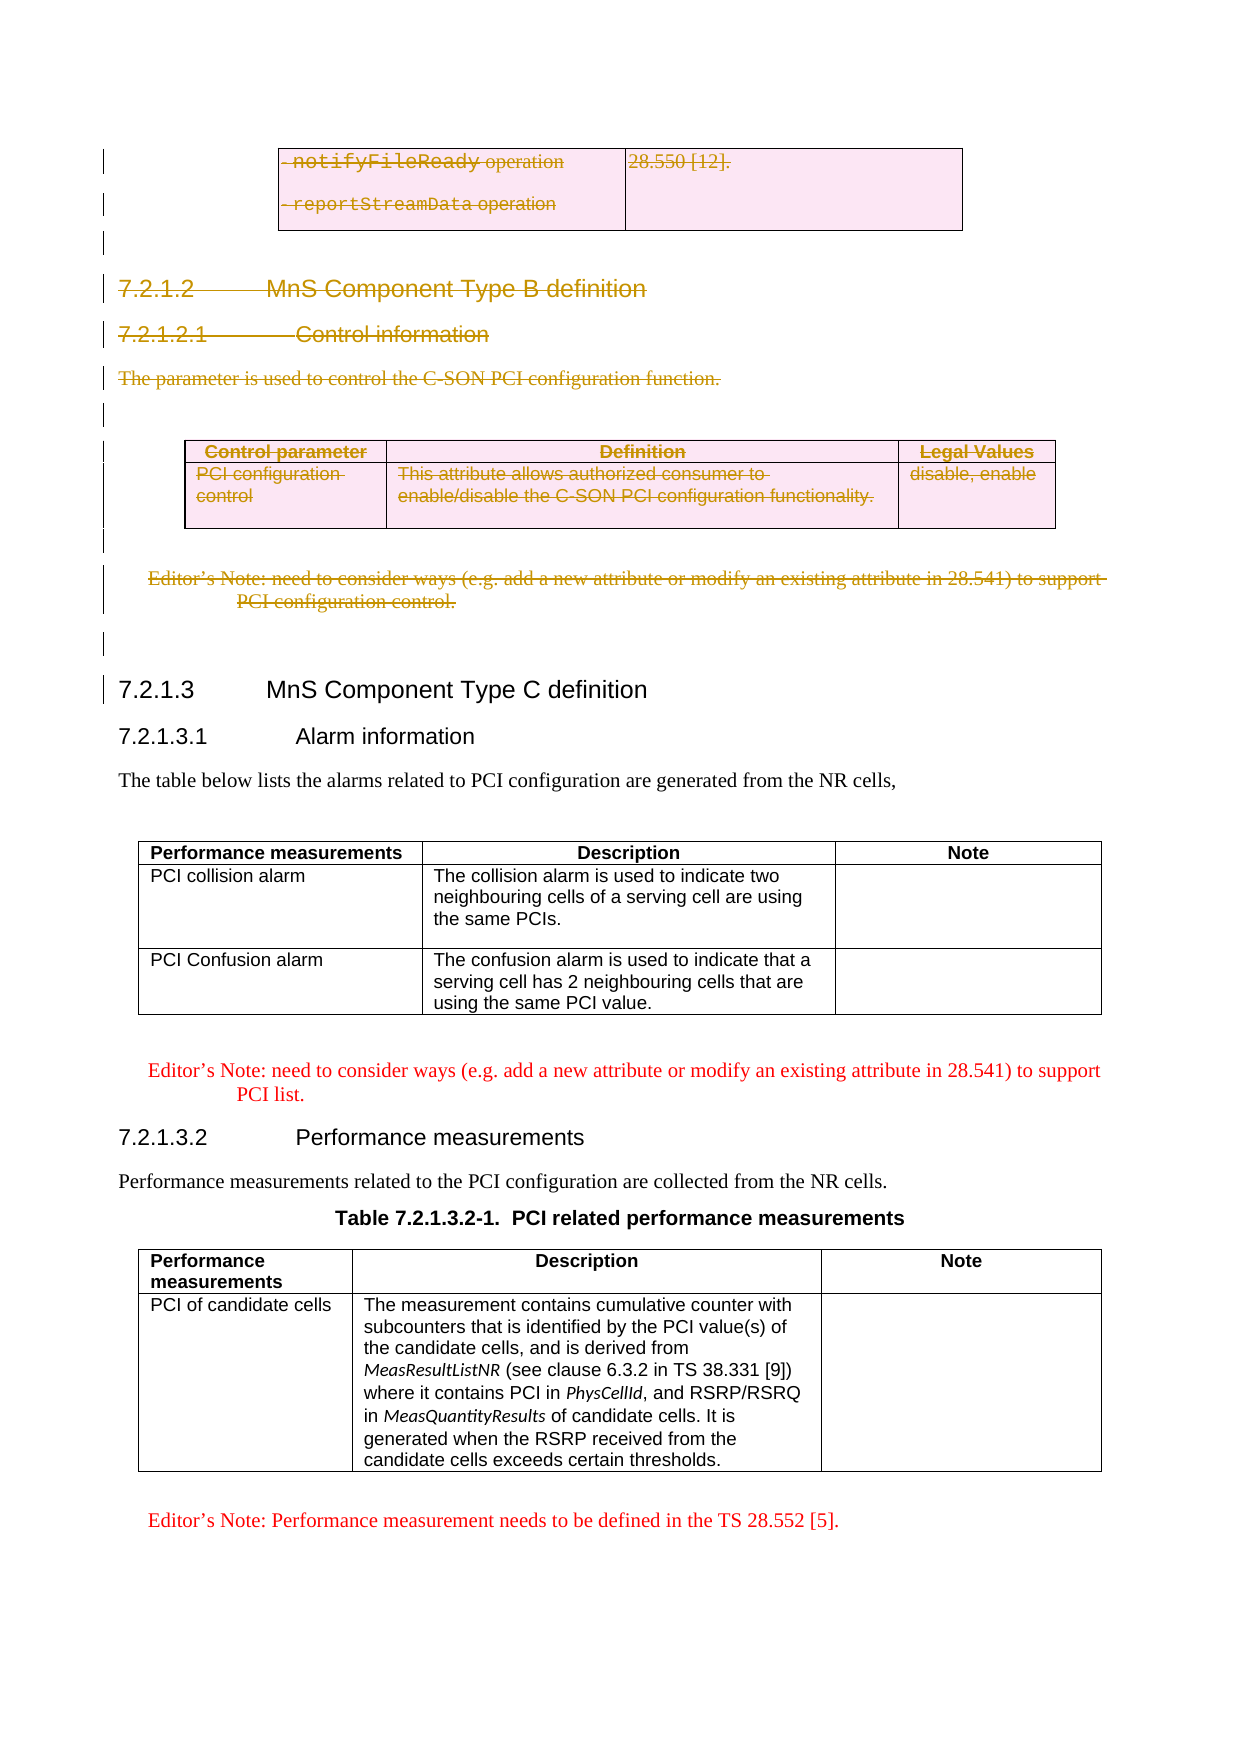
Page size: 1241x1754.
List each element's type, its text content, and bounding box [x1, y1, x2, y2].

table_header Performance measurements [139, 1250, 352, 1293]
table_cell The confusion alarm is used to indicate that a serving cell has 2 neighbouring cells that are using the same PCI value. [423, 949, 835, 1014]
table_cell The collision alarm is used to indicate two neighbouring cells of a serving cell are using the same PCIs. [423, 865, 835, 948]
table_header Note [822, 1250, 1101, 1293]
text The table below lists the alarms related to PCI configuration are generated from the NR cells, [118, 768, 1122, 792]
text Editor’s Note: need to consider ways (e.g. add a new attribute or modify an existing attribute in 28.541) to support PCI list. [148, 1057, 1122, 1106]
table_header Performance measurements [139, 842, 422, 863]
table_cell [836, 865, 1101, 948]
subtitle 7.2.1.3.2 Performance measurements [118, 1124, 1122, 1151]
table_header Note [836, 842, 1101, 863]
text Editor’s Note: Performance measurement needs to be defined in the TS 28.552 [5]. [148, 1508, 1122, 1532]
table_cell The measurement contains cumulative counter with subcounters that is identified by the PCI value(s) of the candidate cells, and is derived from MeasResultListNR (see clause 6.3.2 in TS 38.331 [9]) where it contains PCI in PhysCellId, and RSRP/RSRQ in MeasQuantityResults of candidate cells. It is generated when the RSRP received from the candidate cells exceeds certain thresholds. [353, 1294, 821, 1471]
subtitle 7.2.1.3.1 Alarm information [118, 723, 1122, 749]
subtitle 7.2.1.3 MnS Component Type C definition [118, 675, 1122, 704]
table_header Description [353, 1250, 821, 1293]
table_cell PCI Confusion alarm [139, 949, 422, 1014]
text Performance measurements related to the PCI configuration are collected from the NR cells. [118, 1169, 1122, 1193]
text Table 7.2.1.3.2-1. PCI related performance measurements [118, 1206, 1122, 1230]
table_cell [822, 1294, 1101, 1471]
table_cell PCI collision alarm [139, 865, 422, 948]
table_header Description [423, 842, 835, 863]
table_cell PCI of candidate cells [139, 1294, 352, 1471]
table_cell [836, 949, 1101, 1014]
